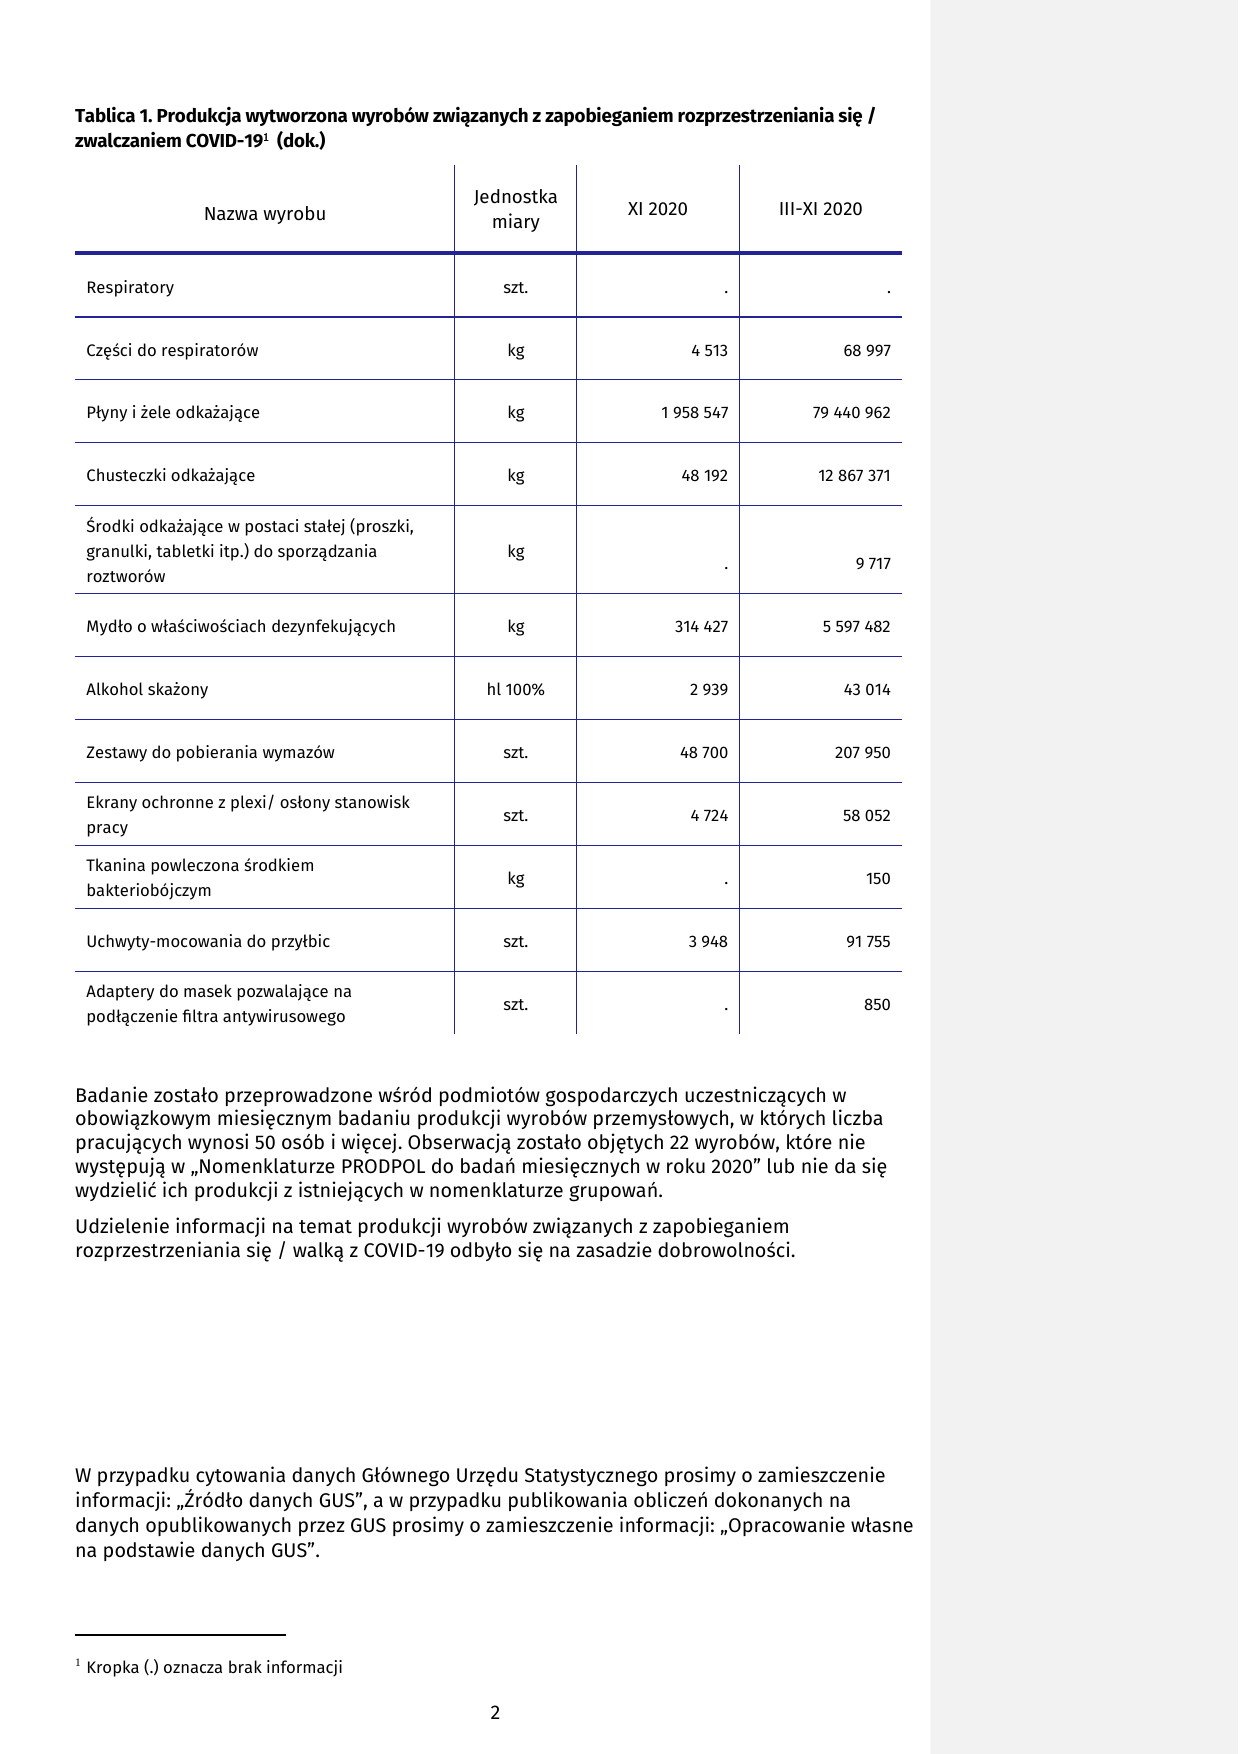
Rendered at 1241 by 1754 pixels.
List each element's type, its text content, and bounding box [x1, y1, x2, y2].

table_header III-XI 2020 [740, 165, 902, 251]
table_cell Ekrany ochronne z plexi/ osłony stanowisk pracy [75, 783, 454, 845]
text Udzielenie informacji na temat produkcji wyrobów związanych z zapobieganiem rozprzestrzeniania się / walką z COVID-19 odbyło się na zasadzie dobrowolności. [75, 1215, 915, 1262]
text Badanie zostało przeprowadzone wśród podmiotów gospodarczych uczestniczących w obowiązkowym miesięcznym badaniu produkcji wyrobów przemysłowych, w których liczba pracujących wynosi 50 osób i więcej. Obserwacją zostało objętych 22 wyrobów, które nie występują w „Nomenklaturze PRODPOL do badań miesięcznych w roku 2020” lub nie da się wydzielić ich produkcji z istniejących w nomenklaturze grupowań. [75, 1083, 915, 1202]
table_cell Płyny i żele odkażające [75, 380, 454, 442]
table_cell szt. [455, 720, 576, 782]
table_header Jednostka miary [455, 165, 576, 251]
table_cell Alkohol skażony [75, 657, 454, 719]
table_cell 48 192 [577, 443, 739, 505]
table_cell Części do respiratorów [75, 318, 454, 379]
table_cell 9 717 [740, 506, 902, 593]
table_cell szt. [455, 783, 576, 845]
table_cell . [577, 846, 739, 908]
table_cell Mydło o właściwościach dezynfekujących [75, 594, 454, 656]
table_cell 850 [740, 972, 902, 1033]
table_cell . [740, 255, 902, 316]
table_cell kg [455, 443, 576, 505]
table_cell Respiratory [75, 255, 454, 316]
table_cell 58 052 [740, 783, 902, 845]
table_header XI 2020 [577, 165, 739, 251]
table_cell 5 597 482 [740, 594, 902, 656]
table_cell 79 440 962 [740, 380, 902, 442]
table_cell . [577, 506, 739, 593]
table_cell 48 700 [577, 720, 739, 782]
table_cell 314 427 [577, 594, 739, 656]
table_cell Zestawy do pobierania wymazów [75, 720, 454, 782]
table_cell 1 958 547 [577, 380, 739, 442]
table_cell kg [455, 506, 576, 593]
table_cell kg [455, 380, 576, 442]
table_cell 150 [740, 846, 902, 908]
table_cell . [577, 255, 739, 316]
table_cell 2 939 [577, 657, 739, 719]
table_cell Chusteczki odkażające [75, 443, 454, 505]
table_cell 4 513 [577, 318, 739, 379]
table_cell Uchwyty-mocowania do przyłbic [75, 909, 454, 971]
table_cell szt. [455, 255, 576, 316]
table_cell 91 755 [740, 909, 902, 971]
table_cell 12 867 371 [740, 443, 902, 505]
text Tablica 1. Produkcja wytworzona wyrobów związanych z zapobieganiem rozprzestrzeniania się / zwalczaniem COVID-19 (dok.) [75, 102, 915, 152]
table_cell szt. [455, 972, 576, 1033]
table_cell Tkanina powleczona środkiem bakteriobójczym [75, 846, 454, 908]
table_cell 43 014 [740, 657, 902, 719]
table_cell kg [455, 846, 576, 908]
table_cell kg [455, 318, 576, 379]
text W przypadku cytowania danych Głównego Urzędu Statystycznego prosimy o zamieszczenie informacji: „Źródło danych GUS”, a w przypadku publikowania obliczeń dokonanych na danych opublikowanych przez GUS prosimy o zamieszczenie informacji: „Opracowanie własne na podstawie danych GUS”. [75, 1462, 915, 1562]
table_cell 68 997 [740, 318, 902, 379]
table_cell 3 948 [577, 909, 739, 971]
table_cell 207 950 [740, 720, 902, 782]
table_cell hl 100% [455, 657, 576, 719]
table_cell Adaptery do masek pozwalające na podłączenie filtra antywirusowego [75, 972, 454, 1033]
table_cell Środki odkażające w postaci stałej (proszki, granulki, tabletki itp.) do sporządzania roztworów [75, 506, 454, 593]
table_cell szt. [455, 909, 576, 971]
table_cell 4 724 [577, 783, 739, 845]
table_cell kg [455, 594, 576, 656]
table_cell . [577, 972, 739, 1033]
table_header Nazwa wyrobu [75, 165, 454, 251]
